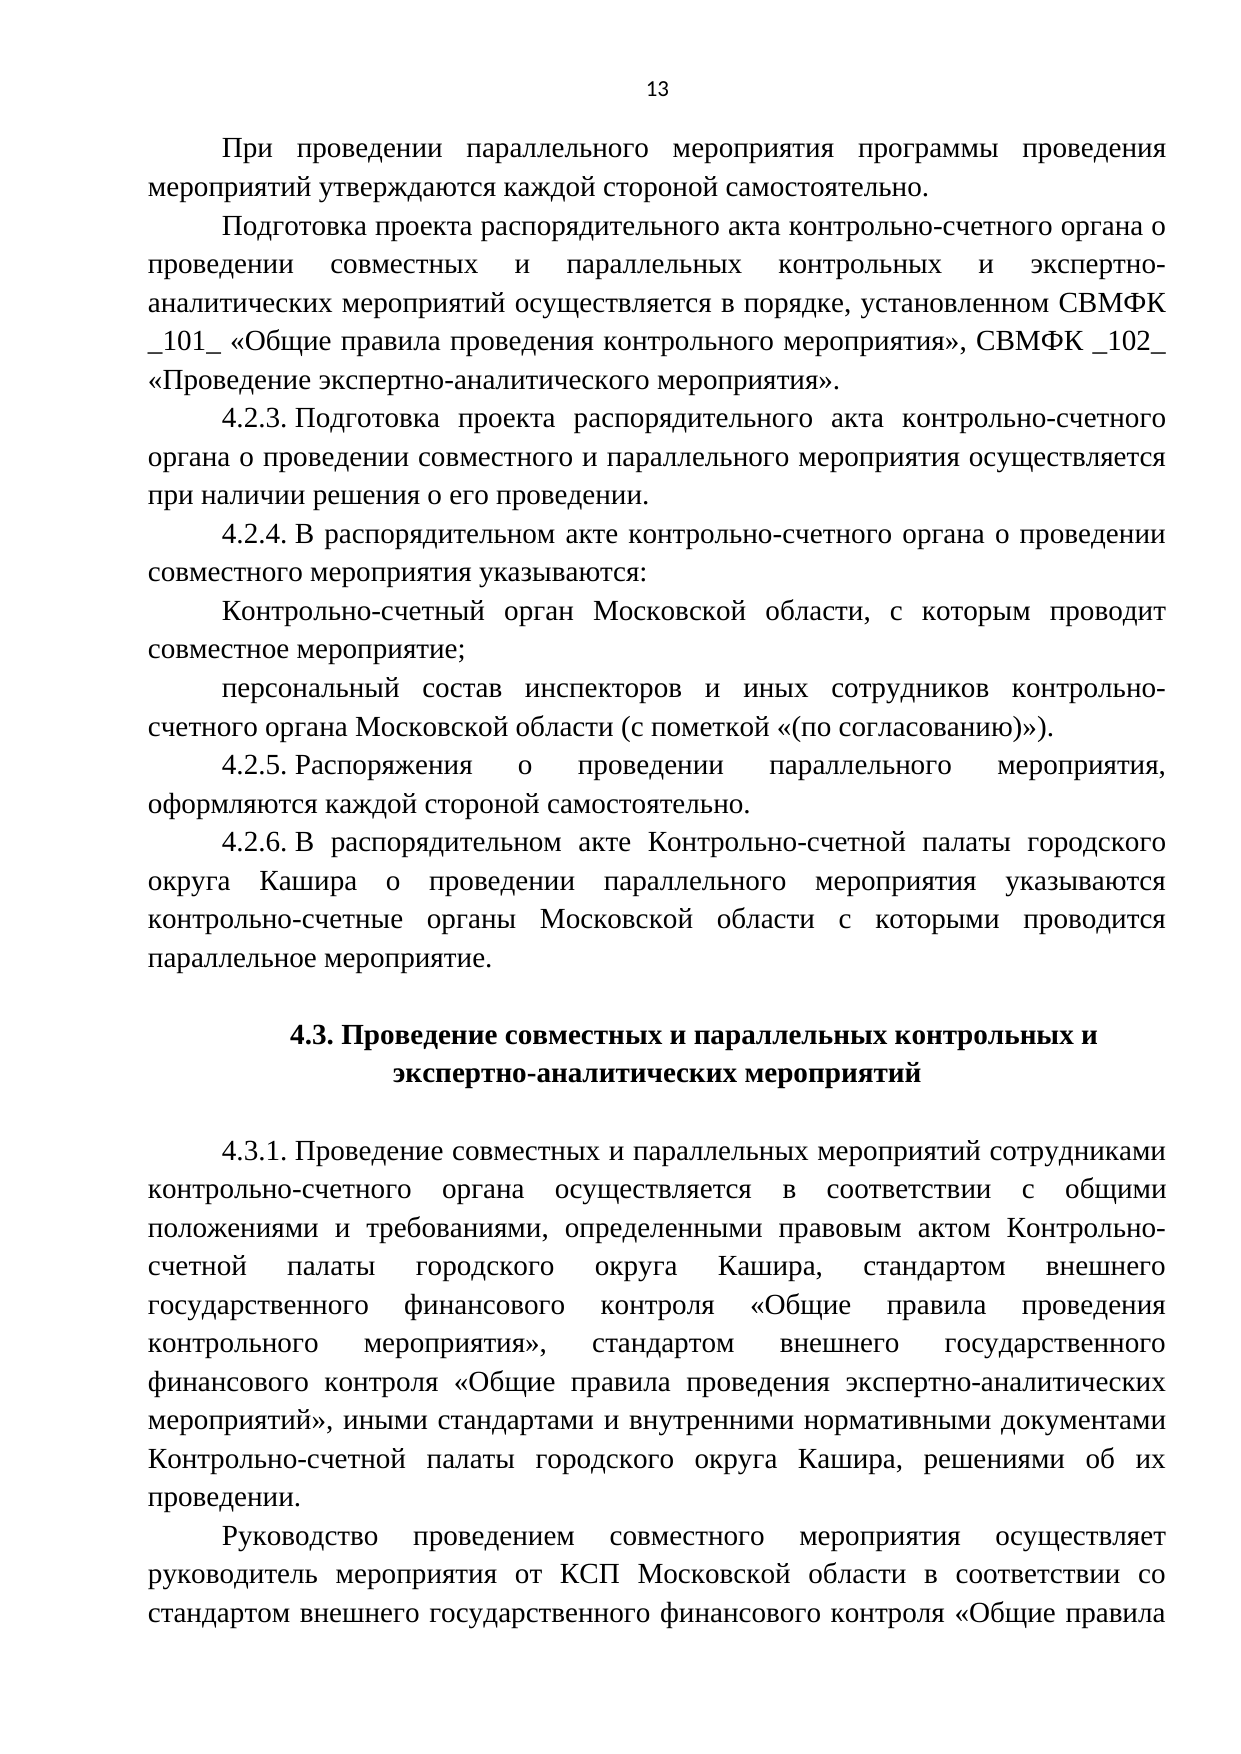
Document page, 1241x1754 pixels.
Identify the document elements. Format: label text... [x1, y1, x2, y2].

text 4.3.1. Проведение совместных и параллельных мероприятий сотрудниками контрольно-счетного органа осуществляется в соответствии с общими положениями и требованиями, определенными правовым актом Контрольно-счетной палаты городского округа Кашира, стандартом внешнего государственного финансового контроля «Общие правила проведения контрольного мероприятия», стандартом внешнего государственного финансового контроля «Общие правила проведения экспертно-аналитических мероприятий», иными стандартами и внутренними нормативными документами Контрольно-счетной палаты городского округа Кашира, решениями об их проведении. [148, 1133, 1167, 1513]
text Контрольно-счетный орган Московской области, с которым проводит совместное мероприятие; [148, 593, 1167, 665]
text 4.2.6. В распорядительном акте Контрольно-счетной палаты городского округа Кашира о проведении параллельного мероприятия указываются контрольно-счетные органы Московской области с которыми проводится параллельное мероприятие. [148, 824, 1167, 973]
text 4.2.4. В распорядительном акте контрольно-счетного органа о проведении совместного мероприятия указываются: [148, 516, 1167, 588]
text Подготовка проекта распорядительного акта контрольно-счетного органа о проведении совместных и параллельных контрольных и экспертно-аналитических мероприятий осуществляется в порядке, установленном СВМФК _101_ «Общие правила проведения контрольного мероприятия», СВМФК _102_ «Проведение экспертно-аналитического мероприятия». [148, 208, 1167, 395]
text 4.3. Проведение совместных и параллельных контрольных и экспертно-аналитических мероприятий [148, 1017, 1167, 1089]
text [148, 1518, 1167, 1629]
text 4.2.3. Подготовка проекта распорядительного акта контрольно-счетного органа о проведении совместного и параллельного мероприятия осуществляется при наличии решения о его проведении. [148, 400, 1167, 511]
text При проведении параллельного мероприятия программы проведения мероприятий утверждаются каждой стороной самостоятельно. [148, 131, 1167, 203]
text персональный состав инспекторов и иных сотрудников контрольно-счетного органа Московской области (с пометкой «(по согласованию)»). [148, 670, 1167, 742]
text 4.2.5. Распоряжения о проведении параллельного мероприятия, оформляются каждой стороной самостоятельно. [148, 747, 1167, 819]
